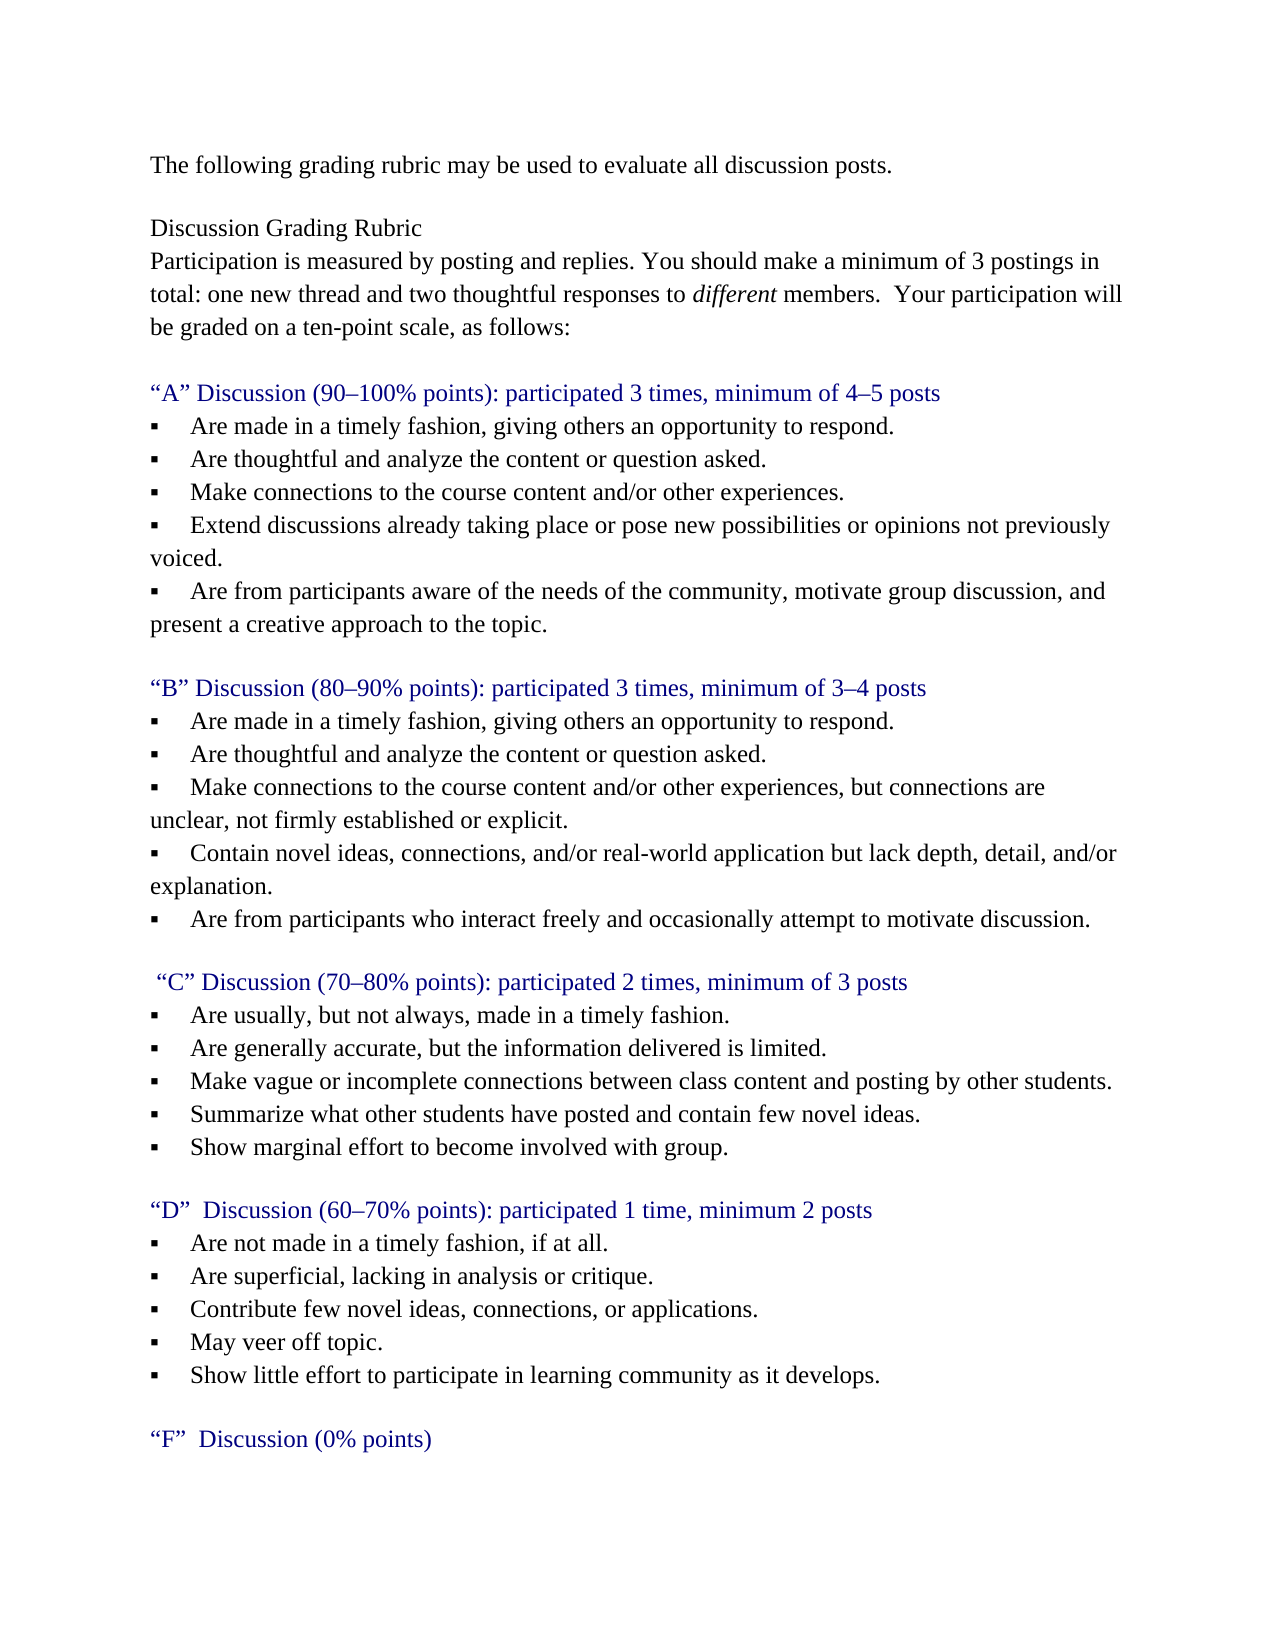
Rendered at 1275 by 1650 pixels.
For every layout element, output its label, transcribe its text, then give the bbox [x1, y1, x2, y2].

text ▪ Are superficial, lacking in analysis or critique. [150, 1261, 1125, 1290]
text ▪ Are from participants who interact freely and occasionally attempt to motivate discussion. [150, 904, 1125, 933]
text ▪ Show little effort to participate in learning community as it develops. [150, 1361, 1125, 1389]
text ▪ Summarize what other students have posted and contain few novel ideas. [150, 1099, 1125, 1128]
text ▪ Make connections to the course content and/or other experiences, but connections are unclear, not firmly established or explicit. [150, 772, 1125, 833]
text ▪ Are not made in a timely fashion, if at all. [150, 1228, 1125, 1257]
text ▪ Extend discussions already taking place or pose new possibilities or opinions not previously voiced. [150, 510, 1125, 572]
text ▪ Are generally accurate, but the information delivered is limited. [150, 1033, 1125, 1062]
text ▪ Make vague or incomplete connections between class content and posting by other students. [150, 1066, 1125, 1095]
text Participation is measured by posting and replies. You should make a minimum of 3 postings in total: one new thread and two thoughtful responses to different members. Your participation will be graded on a ten-point scale, as follows: [150, 246, 1125, 341]
text ▪ Are from participants aware of the needs of the community, motivate group discussion, and present a creative approach to the topic. [150, 576, 1125, 638]
text “D” Discussion (60–70% points): participated 1 time, minimum 2 posts [150, 1195, 1125, 1224]
text The following grading rubric may be used to evaluate all discussion posts. [150, 150, 1125, 179]
text ▪ Make connections to the course content and/or other experiences. [150, 477, 1125, 506]
text “C” Discussion (70–80% points): participated 2 times, minimum of 3 posts [150, 967, 1125, 996]
text “B” Discussion (80–90% points): participated 3 times, minimum of 3–4 posts [150, 673, 1125, 701]
text “F” Discussion (0% points) [150, 1424, 1125, 1452]
text ▪ Are made in a timely fashion, giving others an opportunity to respond. [150, 411, 1125, 440]
text “A” Discussion (90–100% points): participated 3 times, minimum of 4–5 posts [150, 378, 1125, 407]
text ▪ Contain novel ideas, connections, and/or real-world application but lack depth, detail, and/or explanation. [150, 838, 1125, 899]
text ▪ Are made in a timely fashion, giving others an opportunity to respond. [150, 706, 1125, 734]
text ▪ Contribute few novel ideas, connections, or applications. [150, 1294, 1125, 1323]
text ▪ Are thoughtful and analyze the content or question asked. [150, 739, 1125, 767]
text ▪ Are thoughtful and analyze the content or question asked. [150, 444, 1125, 473]
text Discussion Grading Rubric [150, 213, 1125, 242]
text ▪ Show marginal effort to become involved with group. [150, 1132, 1125, 1161]
text ▪ Are usually, but not always, made in a timely fashion. [150, 1000, 1125, 1029]
text ▪ May veer off topic. [150, 1327, 1125, 1356]
